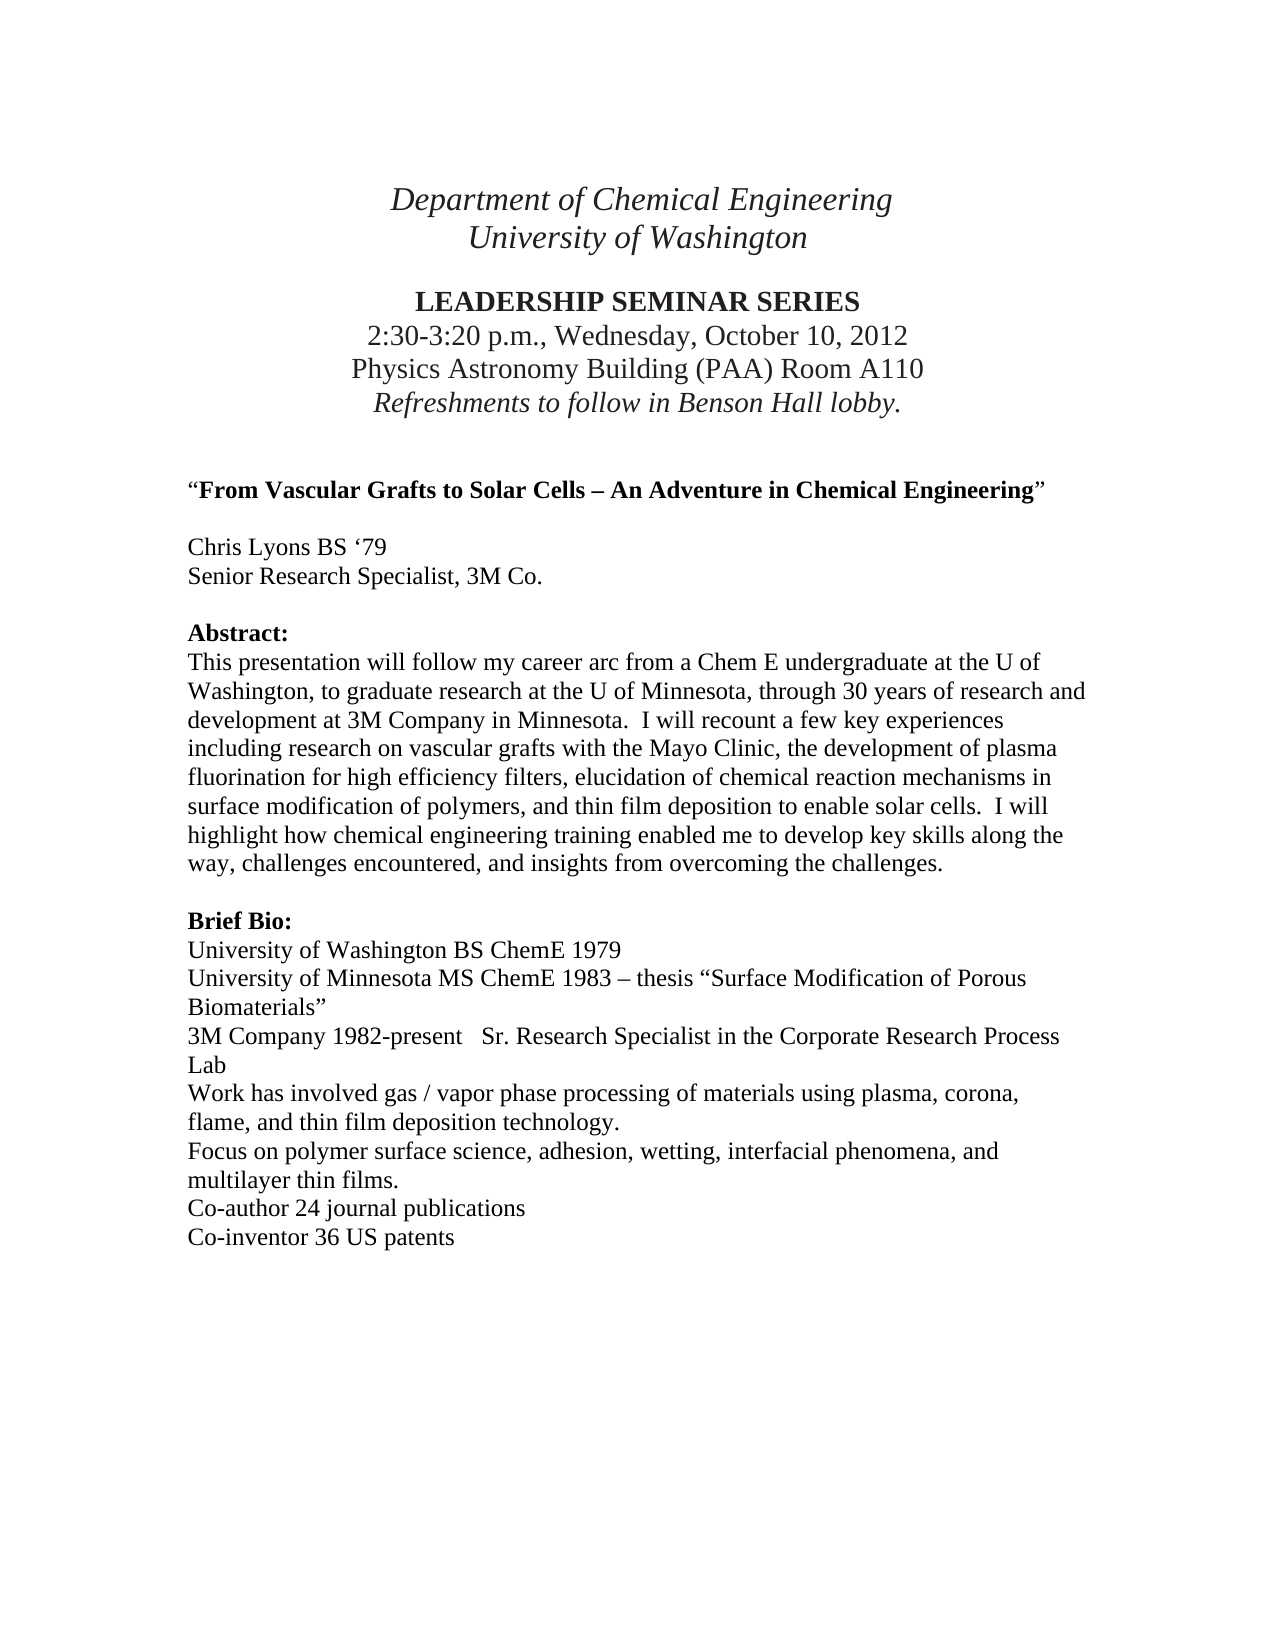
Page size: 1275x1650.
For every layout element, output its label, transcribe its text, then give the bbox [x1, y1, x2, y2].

text Abstract: [187, 590, 1087, 647]
text Department of Chemical Engineering [187, 179, 1087, 217]
text Physics Astronomy Building (PAA) Room A110 [187, 351, 1087, 385]
text Refreshments to follow in Benson Hall lobby. [187, 385, 1087, 418]
text University of Washington [187, 217, 1087, 255]
text Co-inventor 36 US patents [187, 1222, 1087, 1251]
text Brief Bio: [187, 906, 1087, 935]
text Senior Research Specialist, 3M Co. [187, 561, 1087, 590]
text Focus on polymer surface science, adhesion, wetting, interfacial phenomena, and multilayer thin films. [187, 1136, 1087, 1193]
text “From Vascular Grafts to Solar Cells – An Adventure in Chemical Engineering” [187, 475, 1087, 503]
text Co-author 24 journal publications [187, 1193, 1087, 1222]
text This presentation will follow my career arc from a Chem E undergraduate at the U of Washington, to graduate research at the U of Minnesota, through 30 years of research and development at 3M Company in Minnesota. I will recount a few key experiences including research on vascular grafts with the Mayo Clinic, the development of plasma fluorination for high efficiency filters, elucidation of chemical reaction mechanisms in surface modification of polymers, and thin film deposition to enable solar cells. I will highlight how chemical engineering training enabled me to develop key skills along the way, challenges encountered, and insights from overcoming the challenges. [187, 647, 1087, 877]
text Work has involved gas / vapor phase processing of materials using plasma, corona, flame, and thin film deposition technology. [187, 1078, 1087, 1136]
text 3M Company 1982-present Sr. Research Specialist in the Corporate Research Process Lab [187, 1021, 1087, 1078]
text University of Washington BS ChemE 1979 [187, 935, 1087, 963]
text Chris Lyons BS ‘79 [187, 503, 1087, 561]
text LEADERSHIP SEMINAR SERIES [187, 284, 1087, 318]
text 2:30-3:20 p.m., Wednesday, October 10, 2012 [187, 318, 1087, 351]
text University of Minnesota MS ChemE 1983 – thesis “Surface Modification of Porous Biomaterials” [187, 963, 1087, 1021]
